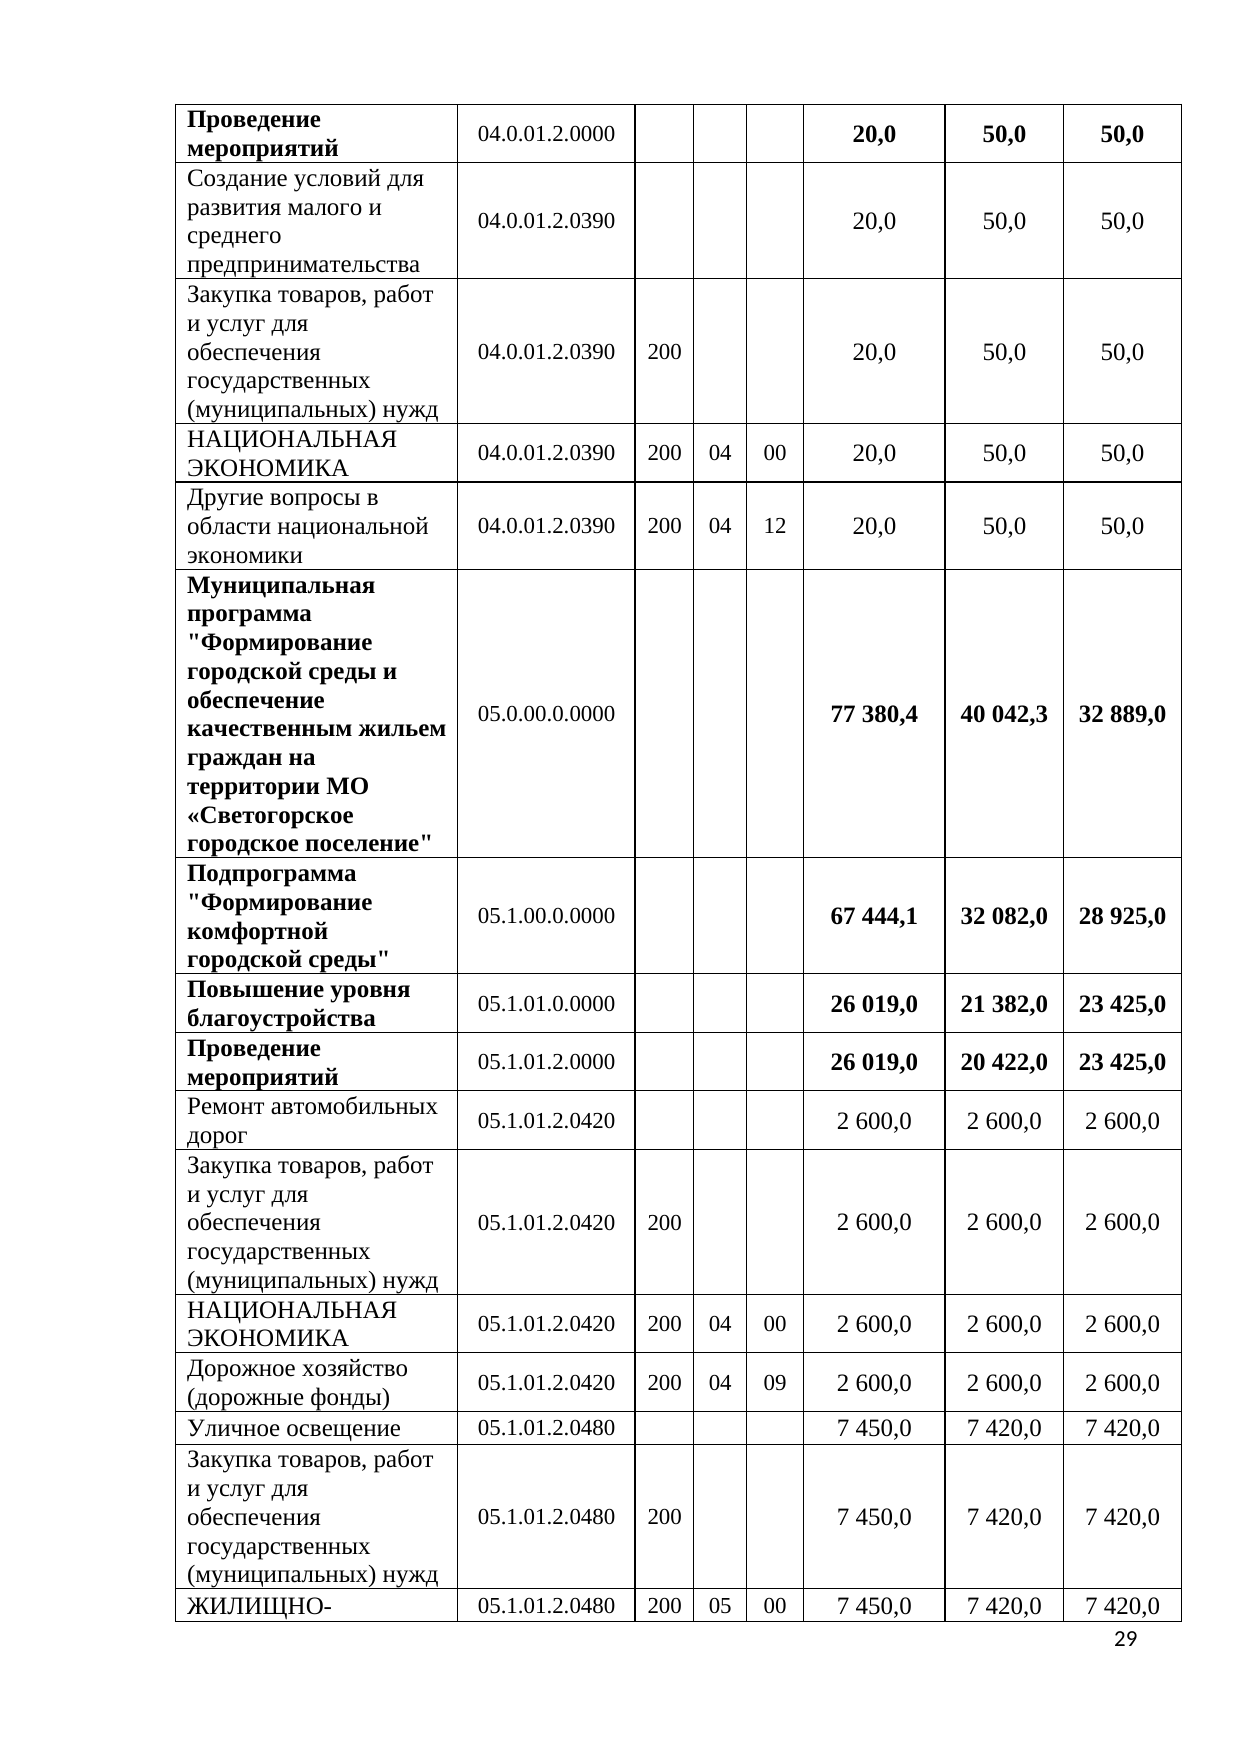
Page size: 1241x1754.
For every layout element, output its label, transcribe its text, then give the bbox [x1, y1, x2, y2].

table_cell 05.0.00.0.0000 [458, 570, 634, 857]
table_cell 2 600,0 [946, 1091, 1063, 1149]
table_cell 04 [694, 1295, 746, 1352]
table_cell 2 600,0 [804, 1295, 944, 1352]
table_cell 04 [694, 483, 746, 569]
table_cell 7 420,0 [1064, 1445, 1181, 1588]
table_cell 20,0 [804, 105, 944, 162]
table_cell 20 422,0 [946, 1033, 1063, 1090]
table_cell [747, 1150, 803, 1294]
table_cell 40 042,3 [946, 570, 1063, 857]
table_cell [747, 858, 803, 973]
table_cell [694, 163, 746, 278]
table_cell 7 420,0 [946, 1445, 1063, 1588]
table_cell 05.1.01.2.0480 [458, 1589, 634, 1621]
table_cell 50,0 [946, 424, 1063, 481]
table_cell 2 600,0 [804, 1150, 944, 1294]
table_cell Закупка товаров, работ и услуг для обеспечения государственных (муниципальных) нужд [176, 1445, 457, 1588]
table_cell 32 082,0 [946, 858, 1063, 973]
table_cell 05.1.01.2.0420 [458, 1150, 634, 1294]
table_cell [636, 105, 693, 162]
table_cell 77 380,4 [804, 570, 944, 857]
table_cell [636, 1091, 693, 1149]
table_cell 32 889,0 [1064, 570, 1181, 857]
table_cell 200 [636, 483, 693, 569]
table_cell 04.0.01.2.0000 [458, 105, 634, 162]
table_cell [636, 163, 693, 278]
table_cell [747, 1445, 803, 1588]
table_cell 00 [747, 1589, 803, 1621]
table_cell 00 [747, 1295, 803, 1352]
table_cell [747, 570, 803, 857]
table_cell 04.0.01.2.0390 [458, 163, 634, 278]
table_cell 7 420,0 [1064, 1589, 1181, 1621]
table_cell 7 450,0 [804, 1412, 944, 1443]
table_cell [747, 163, 803, 278]
table_cell 23 425,0 [1064, 1033, 1181, 1090]
table_cell 2 600,0 [804, 1353, 944, 1411]
table_cell 2 600,0 [804, 1091, 944, 1149]
table_cell 2 600,0 [1064, 1091, 1181, 1149]
table_cell 05.1.01.2.0420 [458, 1091, 634, 1149]
table_cell [747, 1033, 803, 1090]
table_cell [694, 1091, 746, 1149]
table_cell 28 925,0 [1064, 858, 1181, 973]
table_cell 2 600,0 [1064, 1295, 1181, 1352]
table_cell 21 382,0 [946, 974, 1063, 1032]
table_cell 200 [636, 424, 693, 481]
table_cell 20,0 [804, 163, 944, 278]
table_cell [694, 1412, 746, 1443]
table_cell 23 425,0 [1064, 974, 1181, 1032]
table_cell 50,0 [1064, 105, 1181, 162]
table_cell 7 450,0 [804, 1445, 944, 1588]
table_cell [747, 974, 803, 1032]
table_cell 7 420,0 [946, 1412, 1063, 1443]
table_cell 7 420,0 [1064, 1412, 1181, 1443]
table_cell 200 [636, 1295, 693, 1352]
table_cell [636, 1033, 693, 1090]
table_cell 00 [747, 424, 803, 481]
table_cell Ремонт автомобильных дорог [176, 1091, 457, 1149]
table_cell Другие вопросы в области национальной экономики [176, 483, 457, 569]
table_cell [747, 1091, 803, 1149]
table_cell 200 [636, 1150, 693, 1294]
table_cell 200 [636, 1445, 693, 1588]
table_cell [636, 974, 693, 1032]
table_cell 05.1.00.0.0000 [458, 858, 634, 973]
table_cell [694, 570, 746, 857]
table_cell [694, 1445, 746, 1588]
table_cell 50,0 [1064, 163, 1181, 278]
table_cell [694, 279, 746, 423]
table_cell [747, 1412, 803, 1443]
table_cell [636, 858, 693, 973]
table_cell 05.1.01.2.0480 [458, 1412, 634, 1443]
table_cell [636, 570, 693, 857]
table_cell Проведение мероприятий [176, 1033, 457, 1090]
table_cell [694, 974, 746, 1032]
table_cell 50,0 [946, 105, 1063, 162]
table_cell 2 600,0 [1064, 1150, 1181, 1294]
table_cell [694, 1150, 746, 1294]
table_cell 05.1.01.2.0480 [458, 1445, 634, 1588]
table_cell 05.1.01.0.0000 [458, 974, 634, 1032]
table_cell НАЦИОНАЛЬНАЯ ЭКОНОМИКА [176, 1295, 457, 1352]
table_cell 2 600,0 [1064, 1353, 1181, 1411]
table_cell 50,0 [1064, 483, 1181, 569]
table_cell Создание условий для развития малого и среднего предпринимательства [176, 163, 457, 278]
table_cell Закупка товаров, работ и услуг для обеспечения государственных (муниципальных) нужд [176, 279, 457, 423]
table_cell 26 019,0 [804, 1033, 944, 1090]
table_cell Повышение уровня благоустройства [176, 974, 457, 1032]
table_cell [176, 1589, 457, 1621]
table_cell [694, 105, 746, 162]
table_cell [694, 1033, 746, 1090]
table_cell 05.1.01.2.0000 [458, 1033, 634, 1090]
table_cell 20,0 [804, 279, 944, 423]
table_cell 09 [747, 1353, 803, 1411]
table_cell Муниципальная программа "Формирование городской среды и обеспечение качественным жильем граждан на территории МО «Светогорское городское поселение" [176, 570, 457, 857]
table_cell [747, 105, 803, 162]
table_cell 7 450,0 [804, 1589, 944, 1621]
table_cell 50,0 [946, 483, 1063, 569]
table_cell 2 600,0 [946, 1295, 1063, 1352]
table_cell [747, 279, 803, 423]
table_cell 26 019,0 [804, 974, 944, 1032]
table_cell 05 [694, 1589, 746, 1621]
table_cell Подпрограмма "Формирование комфортной городской среды" [176, 858, 457, 973]
table_cell 04 [694, 1353, 746, 1411]
table_cell 05.1.01.2.0420 [458, 1295, 634, 1352]
table_cell 200 [636, 1353, 693, 1411]
table_cell 2 600,0 [946, 1150, 1063, 1294]
table_cell 12 [747, 483, 803, 569]
table_cell 04.0.01.2.0390 [458, 424, 634, 481]
table_cell 50,0 [946, 279, 1063, 423]
table_cell 20,0 [804, 483, 944, 569]
table_cell 50,0 [946, 163, 1063, 278]
table_cell 20,0 [804, 424, 944, 481]
table_cell Проведение мероприятий [176, 105, 457, 162]
table_cell 50,0 [1064, 424, 1181, 481]
table_cell НАЦИОНАЛЬНАЯ ЭКОНОМИКА [176, 424, 457, 481]
table_cell 7 420,0 [946, 1589, 1063, 1621]
table_cell [636, 1412, 693, 1443]
table_cell 200 [636, 279, 693, 423]
table_cell 200 [636, 1589, 693, 1621]
table_cell 04 [694, 424, 746, 481]
table_cell 04.0.01.2.0390 [458, 483, 634, 569]
table_cell 2 600,0 [946, 1353, 1063, 1411]
table_cell 04.0.01.2.0390 [458, 279, 634, 423]
table_cell Дорожное хозяйство (дорожные фонды) [176, 1353, 457, 1411]
table_cell Закупка товаров, работ и услуг для обеспечения государственных (муниципальных) нужд [176, 1150, 457, 1294]
table_cell 50,0 [1064, 279, 1181, 423]
table_cell [694, 858, 746, 973]
table_cell 67 444,1 [804, 858, 944, 973]
table_cell Уличное освещение [176, 1412, 457, 1443]
table_cell 05.1.01.2.0420 [458, 1353, 634, 1411]
